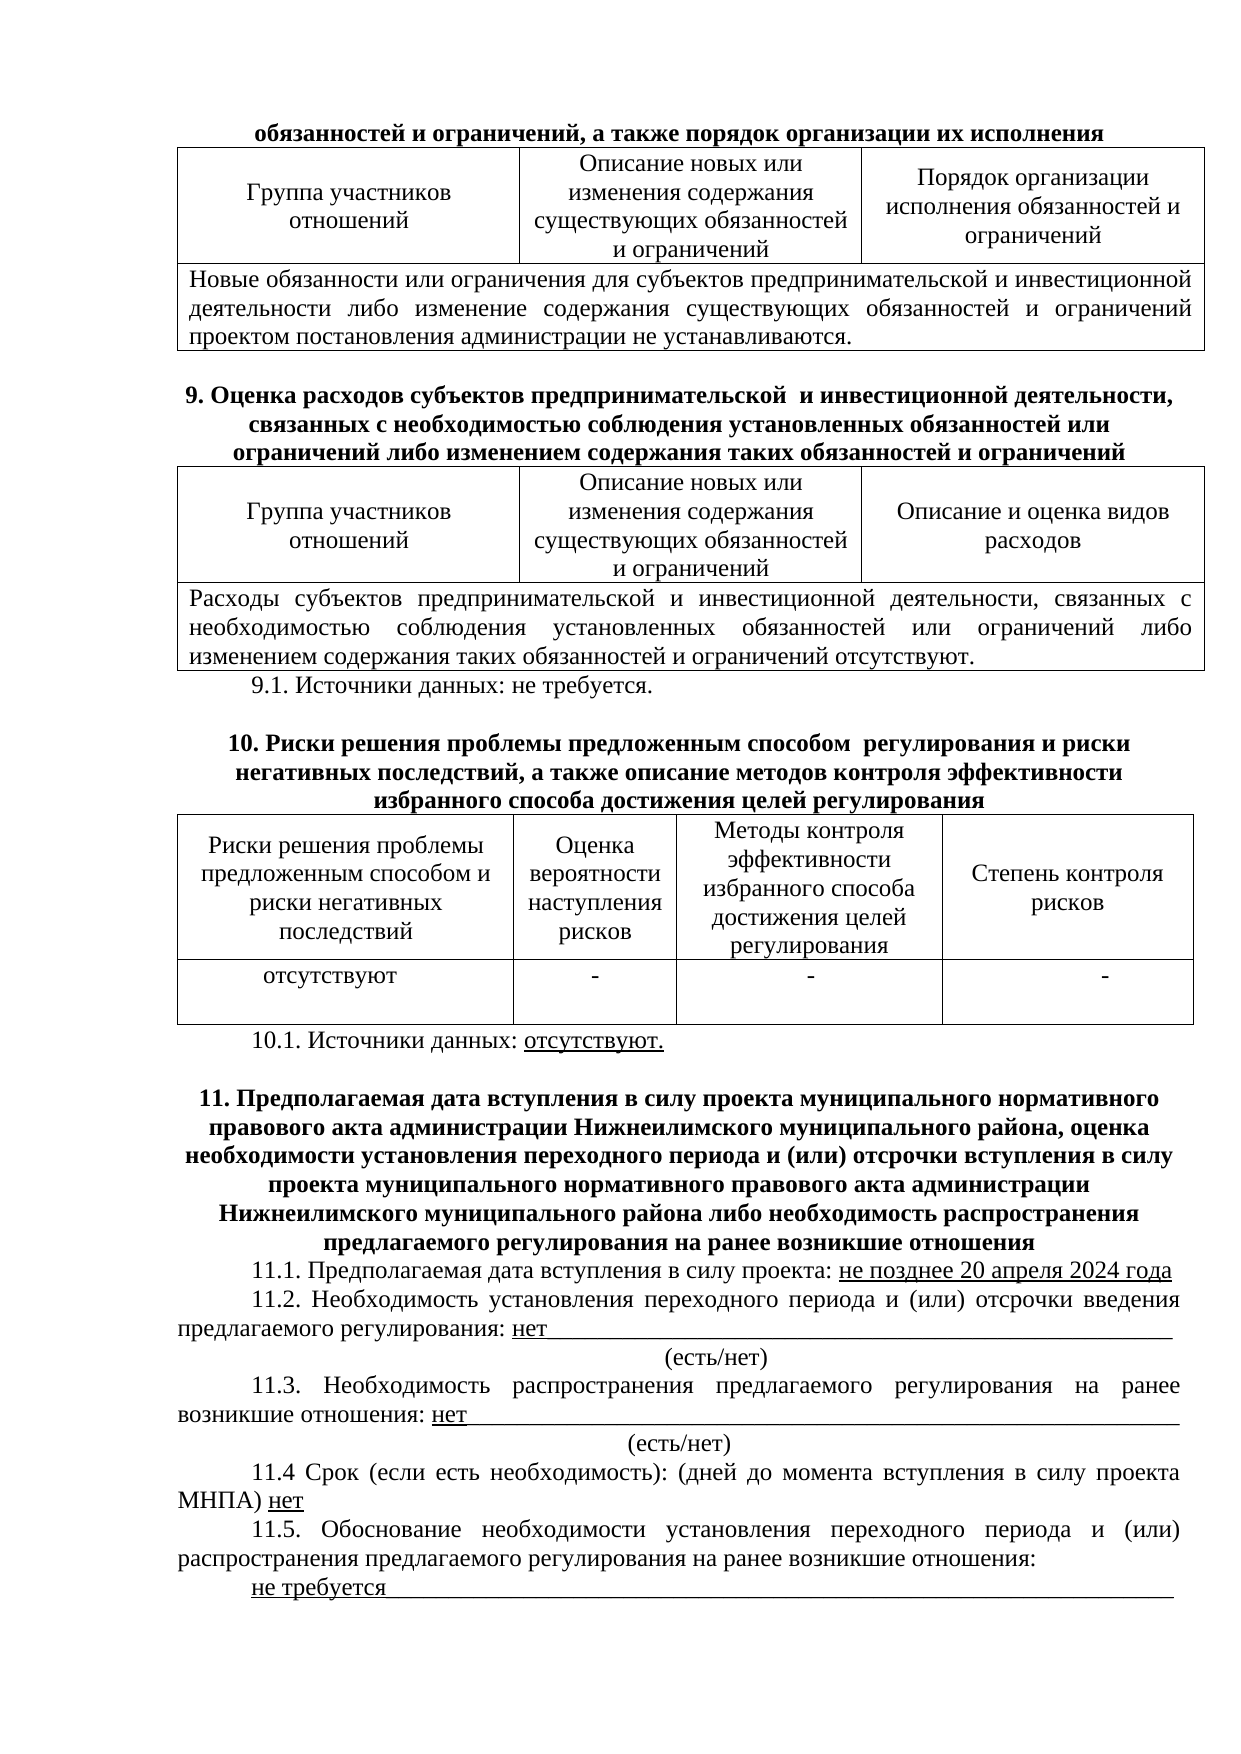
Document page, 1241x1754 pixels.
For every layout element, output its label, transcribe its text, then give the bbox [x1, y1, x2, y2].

text 9. Оценка расходов субъектов предпринимательской и инвестиционной деятельности, связанных с необходимостью соблюдения установленных обязанностей или ограничений либо изменением содержания таких обязанностей и ограничений [177, 380, 1181, 466]
text (есть/нет) [177, 1342, 1181, 1370]
table_header Методы контроля эффективности избранного способа достижения целей регулирования [677, 815, 942, 959]
text 11.2. Необходимость установления переходного периода и (или) отсрочки введения предлагаемого регулирования: нет__________________________________________________ [177, 1284, 1181, 1342]
table_cell - [677, 960, 942, 1024]
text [177, 118, 1181, 147]
table_header Оценка вероятности наступления рисков [514, 815, 676, 959]
text 10. Риски решения проблемы предложенным способом регулирования и риски негативных последствий, а также описание методов контроля эффективности избранного способа достижения целей регулирования [177, 728, 1181, 814]
text 9.1. Источники данных: не требуется. [177, 671, 1181, 699]
text 11.5. Обоснование необходимости установления переходного периода и (или) распространения предлагаемого регулирования на ранее возникшие отношения: [177, 1514, 1181, 1572]
text 11.1. Предполагаемая дата вступления в силу проекта: не позднее 20 апреля 2024 года [177, 1255, 1181, 1284]
table_cell Новые обязанности или ограничения для субъектов предпринимательской и инвестиционной деятельности либо изменение содержания существующих обязанностей и ограничений проектом постановления администрации не устанавливаются. [178, 264, 1204, 350]
text не требуется_______________________________________________________________ [177, 1572, 1181, 1600]
table_header Группа участников отношений [178, 467, 519, 582]
table_header Описание новых или изменения содержания существующих обязанностей и ограничений [520, 148, 861, 263]
text 11.4 Срок (если есть необходимость): (дней до момента вступления в силу проекта МНПА) нет [177, 1457, 1181, 1514]
table_header Описание и оценка видов расходов [862, 467, 1204, 582]
text 10.1. Источники данных: отсутствуют. [177, 1025, 1181, 1054]
text (есть/нет) [177, 1428, 1181, 1457]
table_cell - [514, 960, 676, 1024]
table_cell - [943, 960, 1193, 1024]
table_header Порядок организации исполнения обязанностей и ограничений [862, 148, 1204, 263]
table_header Описание новых или изменения содержания существующих обязанностей и ограничений [520, 467, 861, 582]
table_header Группа участников отношений [178, 148, 519, 263]
table_cell Расходы субъектов предпринимательской и инвестиционной деятельности, связанных с необходимостью соблюдения установленных обязанностей или ограничений либо изменением содержания таких обязанностей и ограничений отсутствуют. [178, 583, 1204, 669]
text 11. Предполагаемая дата вступления в силу проекта муниципального нормативного правового акта администрации Нижнеилимского муниципального района, оценка необходимости установления переходного периода и (или) отсрочки вступления в силу проекта муниципального нормативного правового акта администрации Нижнеилимского муниципального района либо необходимость распространения предлагаемого регулирования на ранее возникшие отношения [177, 1083, 1181, 1255]
text 11.3. Необходимость распространения предлагаемого регулирования на ранее возникшие отношения: нет_________________________________________________________ [177, 1370, 1181, 1428]
table_header Риски решения проблемы предложенным способом и риски негативных последствий [178, 815, 513, 959]
table_header Степень контроля рисков [943, 815, 1193, 959]
table_cell отсутствуют [178, 960, 513, 1024]
